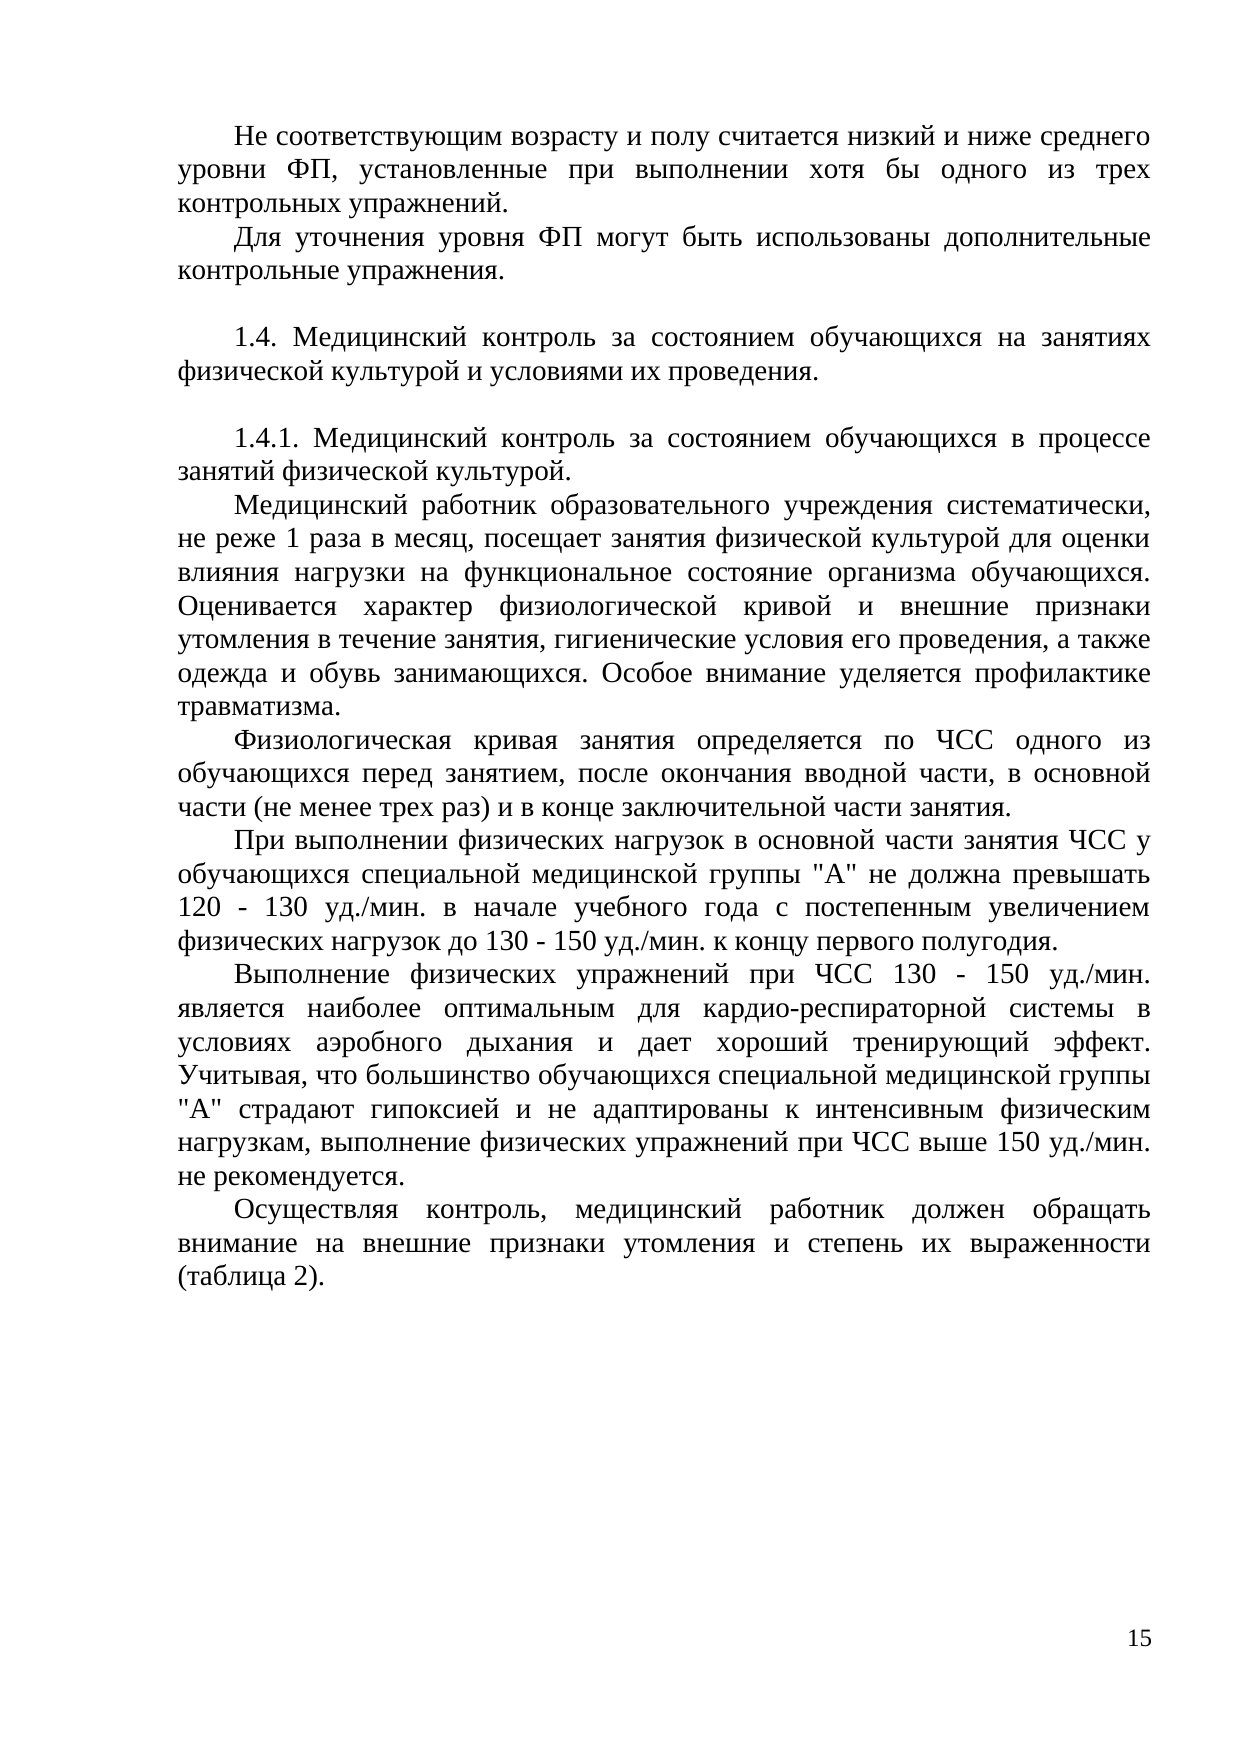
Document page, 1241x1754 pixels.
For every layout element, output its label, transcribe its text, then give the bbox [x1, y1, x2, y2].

text Осуществляя контроль, медицинский работник должен обращать внимание на внешние признаки утомления и степень их выраженности (таблица 2). [177, 1191, 1152, 1292]
text 1.4.1. Медицинский контроль за состоянием обучающихся в процессе занятий физической культурой. [177, 420, 1152, 487]
text Выполнение физических упражнений при ЧСС 130 - 150 уд./мин. является наиболее оптимальным для кардио-респираторной системы в условиях аэробного дыхания и дает хороший тренирующий эффект. Учитывая, что большинство обучающихся специальной медицинской группы "А" страдают гипоксией и не адаптированы к интенсивным физическим нагрузкам, выполнение физических упражнений при ЧСС выше 150 уд./мин. не рекомендуется. [177, 957, 1152, 1191]
text Не соответствующим возрасту и полу считается низкий и ниже среднего уровни ФП, установленные при выполнении хотя бы одного из трех контрольных упражнений. [177, 118, 1152, 219]
text Физиологическая кривая занятия определяется по ЧСС одного из обучающихся перед занятием, после окончания вводной части, в основной части (не менее трех раз) и в конце заключительной части занятия. [177, 722, 1152, 822]
text При выполнении физических нагрузок в основной части занятия ЧСС у обучающихся специальной медицинской группы "А" не должна превышать 120 - 130 уд./мин. в начале учебного года с постепенным увеличением физических нагрузок до 130 - 150 уд./мин. к концу первого полугодия. [177, 822, 1152, 957]
text Медицинский работник образовательного учреждения систематически, не реже 1 раза в месяц, посещает занятия физической культурой для оценки влияния нагрузки на функциональное состояние организма обучающихся. Оценивается характер физиологической кривой и внешние признаки утомления в течение занятия, гигиенические условия его проведения, а также одежда и обувь занимающихся. Особое внимание уделяется профилактике травматизма. [177, 487, 1152, 722]
text Для уточнения уровня ФП могут быть использованы дополнительные контрольные упражнения. [177, 219, 1152, 286]
text 1.4. Медицинский контроль за состоянием обучающихся на занятиях физической культурой и условиями их проведения. [177, 319, 1152, 386]
